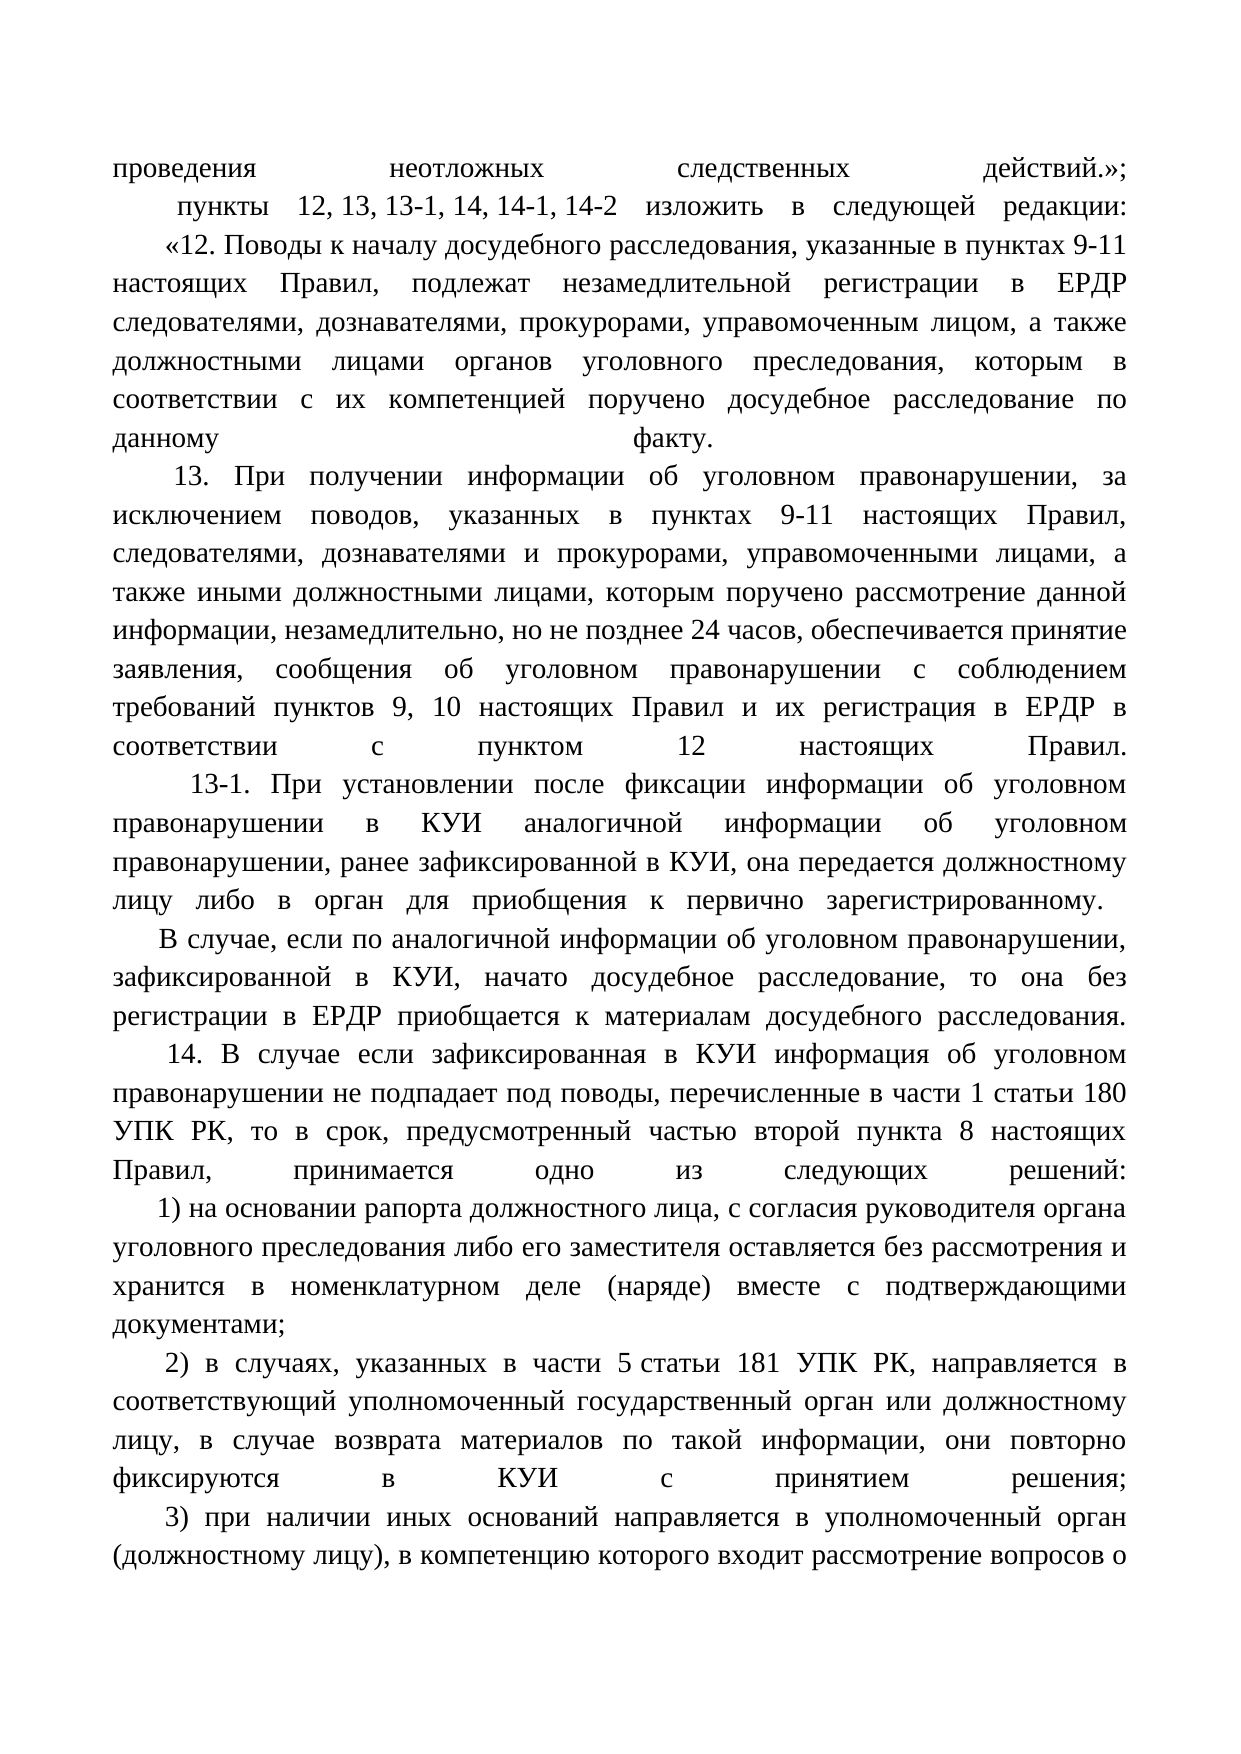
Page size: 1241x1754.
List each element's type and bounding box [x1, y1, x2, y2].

text [112, 150, 1128, 1571]
